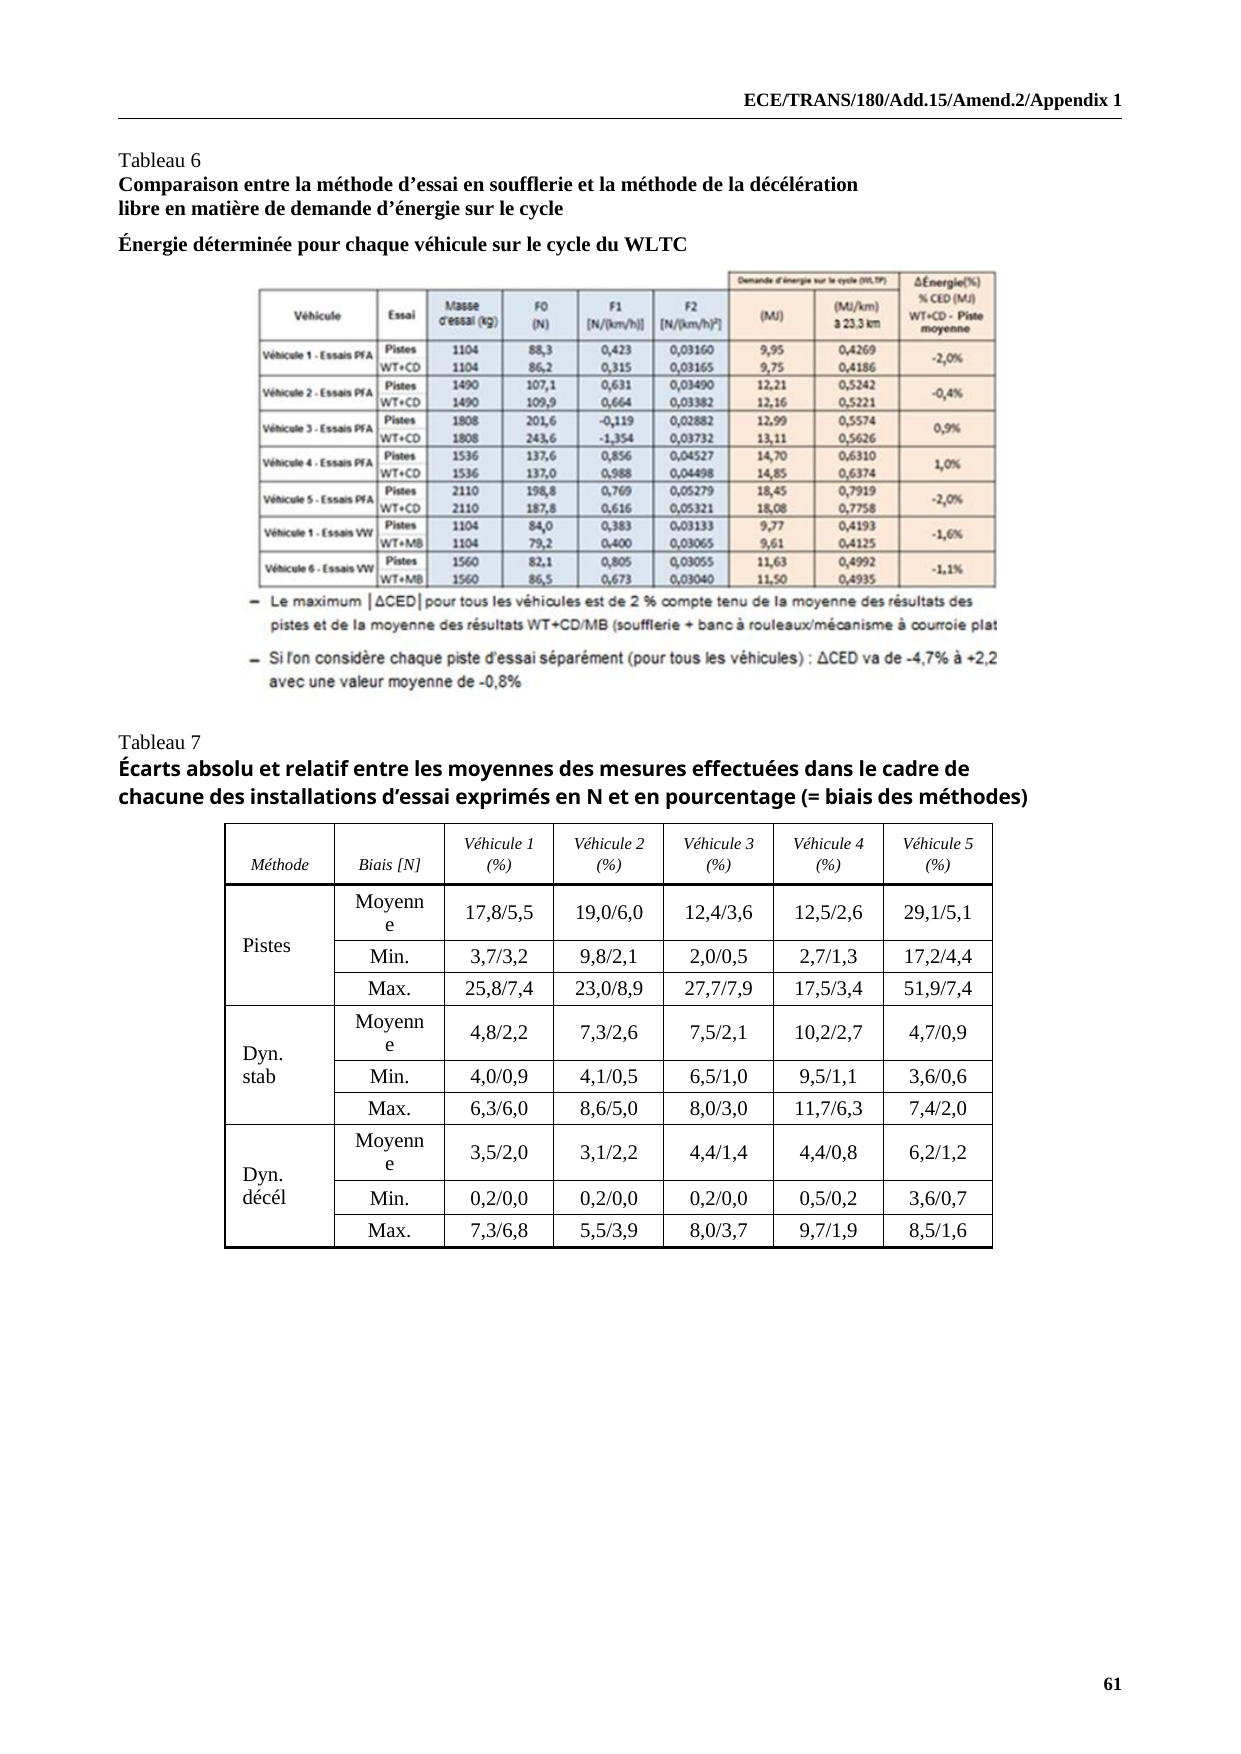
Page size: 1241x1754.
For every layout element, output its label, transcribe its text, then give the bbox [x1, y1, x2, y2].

table_cell 6,3/6,0 [445, 1093, 553, 1124]
table_cell 29,1/5,1 [884, 886, 992, 940]
table_cell Min. [335, 941, 444, 972]
table_cell 3,6/0,7 [884, 1181, 992, 1214]
table_header Véhicule 2 (%) [554, 824, 663, 883]
picture [241, 268, 997, 699]
table_cell 5,5/3,9 [554, 1215, 663, 1246]
table_cell Max. [335, 973, 444, 1004]
table_cell 6,5/1,0 [664, 1061, 773, 1092]
table_cell 3,5/2,0 [445, 1125, 553, 1179]
table_cell 19,0/6,0 [554, 886, 663, 940]
table_cell 11,7/6,3 [774, 1093, 883, 1124]
table_header Véhicule 5 (%) [884, 824, 992, 883]
subtitle Tableau 7 Écarts absolu et relatif entre les moyennes des mesures effectuées dans le cadre de chacune des installations d’essai exprimés en N et en pourcentage (= biais des méthodes) [118, 730, 1122, 811]
table_cell 8,0/3,7 [664, 1215, 773, 1246]
subtitle Tableau 6 Comparaison entre la méthode d’essai en soufflerie et la méthode de la décélération libre en matière de demande d’énergie sur le cycle [118, 148, 1122, 220]
table_cell 12,4/3,6 [664, 886, 773, 940]
table_cell 0,2/0,0 [664, 1181, 773, 1214]
table_header Véhicule 4 (%) [774, 824, 883, 883]
table_cell 4,0/0,9 [445, 1061, 553, 1092]
table_cell Moyenne [335, 1006, 444, 1060]
table_header Biais [N] [335, 824, 444, 883]
table_cell Max. [335, 1093, 444, 1124]
table_cell 4,4/1,4 [664, 1125, 773, 1179]
table_cell 25,8/7,4 [445, 973, 553, 1004]
table_cell Pistes [226, 886, 334, 1004]
table_cell 2,7/1,3 [774, 941, 883, 972]
table_cell 7,4/2,0 [884, 1093, 992, 1124]
table_cell Moyenne [335, 1125, 444, 1179]
table_cell 7,3/6,8 [445, 1215, 553, 1246]
table_header Méthode [226, 824, 334, 883]
table_cell 23,0/8,9 [554, 973, 663, 1004]
table_cell 7,3/2,6 [554, 1006, 663, 1060]
table_cell 9,7/1,9 [774, 1215, 883, 1246]
table_cell 2,0/0,5 [664, 941, 773, 972]
table_cell 3,7/3,2 [445, 941, 553, 972]
table_cell Dyn. décél [226, 1125, 334, 1246]
table_header Véhicule 1 (%) [445, 824, 553, 883]
table_cell 9,5/1,1 [774, 1061, 883, 1092]
table_cell 27,7/7,9 [664, 973, 773, 1004]
subtitle Énergie déterminée pour chaque véhicule sur le cycle du WLTC [118, 232, 1122, 256]
table_cell 3,1/2,2 [554, 1125, 663, 1179]
table_cell 17,8/5,5 [445, 886, 553, 940]
table_cell Max. [335, 1215, 444, 1246]
table_cell 10,2/2,7 [774, 1006, 883, 1060]
table_cell Moyenne [335, 886, 444, 940]
table_cell 4,8/2,2 [445, 1006, 553, 1060]
table_cell 8,0/3,0 [664, 1093, 773, 1124]
table_cell 7,5/2,1 [664, 1006, 773, 1060]
table_cell 9,8/2,1 [554, 941, 663, 972]
table_cell 8,5/1,6 [884, 1215, 992, 1246]
table_cell 0,2/0,0 [445, 1181, 553, 1214]
table_cell Min. [335, 1181, 444, 1214]
table_cell 51,9/7,4 [884, 973, 992, 1004]
table_cell 17,5/3,4 [774, 973, 883, 1004]
table_cell 0,5/0,2 [774, 1181, 883, 1214]
table_cell 4,7/0,9 [884, 1006, 992, 1060]
table_cell 6,2/1,2 [884, 1125, 992, 1179]
table_cell 8,6/5,0 [554, 1093, 663, 1124]
table_cell Min. [335, 1061, 444, 1092]
table_cell 0,2/0,0 [554, 1181, 663, 1214]
table_cell 12,5/2,6 [774, 886, 883, 940]
table_cell 4,1/0,5 [554, 1061, 663, 1092]
table_cell 3,6/0,6 [884, 1061, 992, 1092]
table_cell 4,4/0,8 [774, 1125, 883, 1179]
table_cell 17,2/4,4 [884, 941, 992, 972]
table_cell Dyn. stab [226, 1006, 334, 1124]
table_header Véhicule 3 (%) [664, 824, 773, 883]
